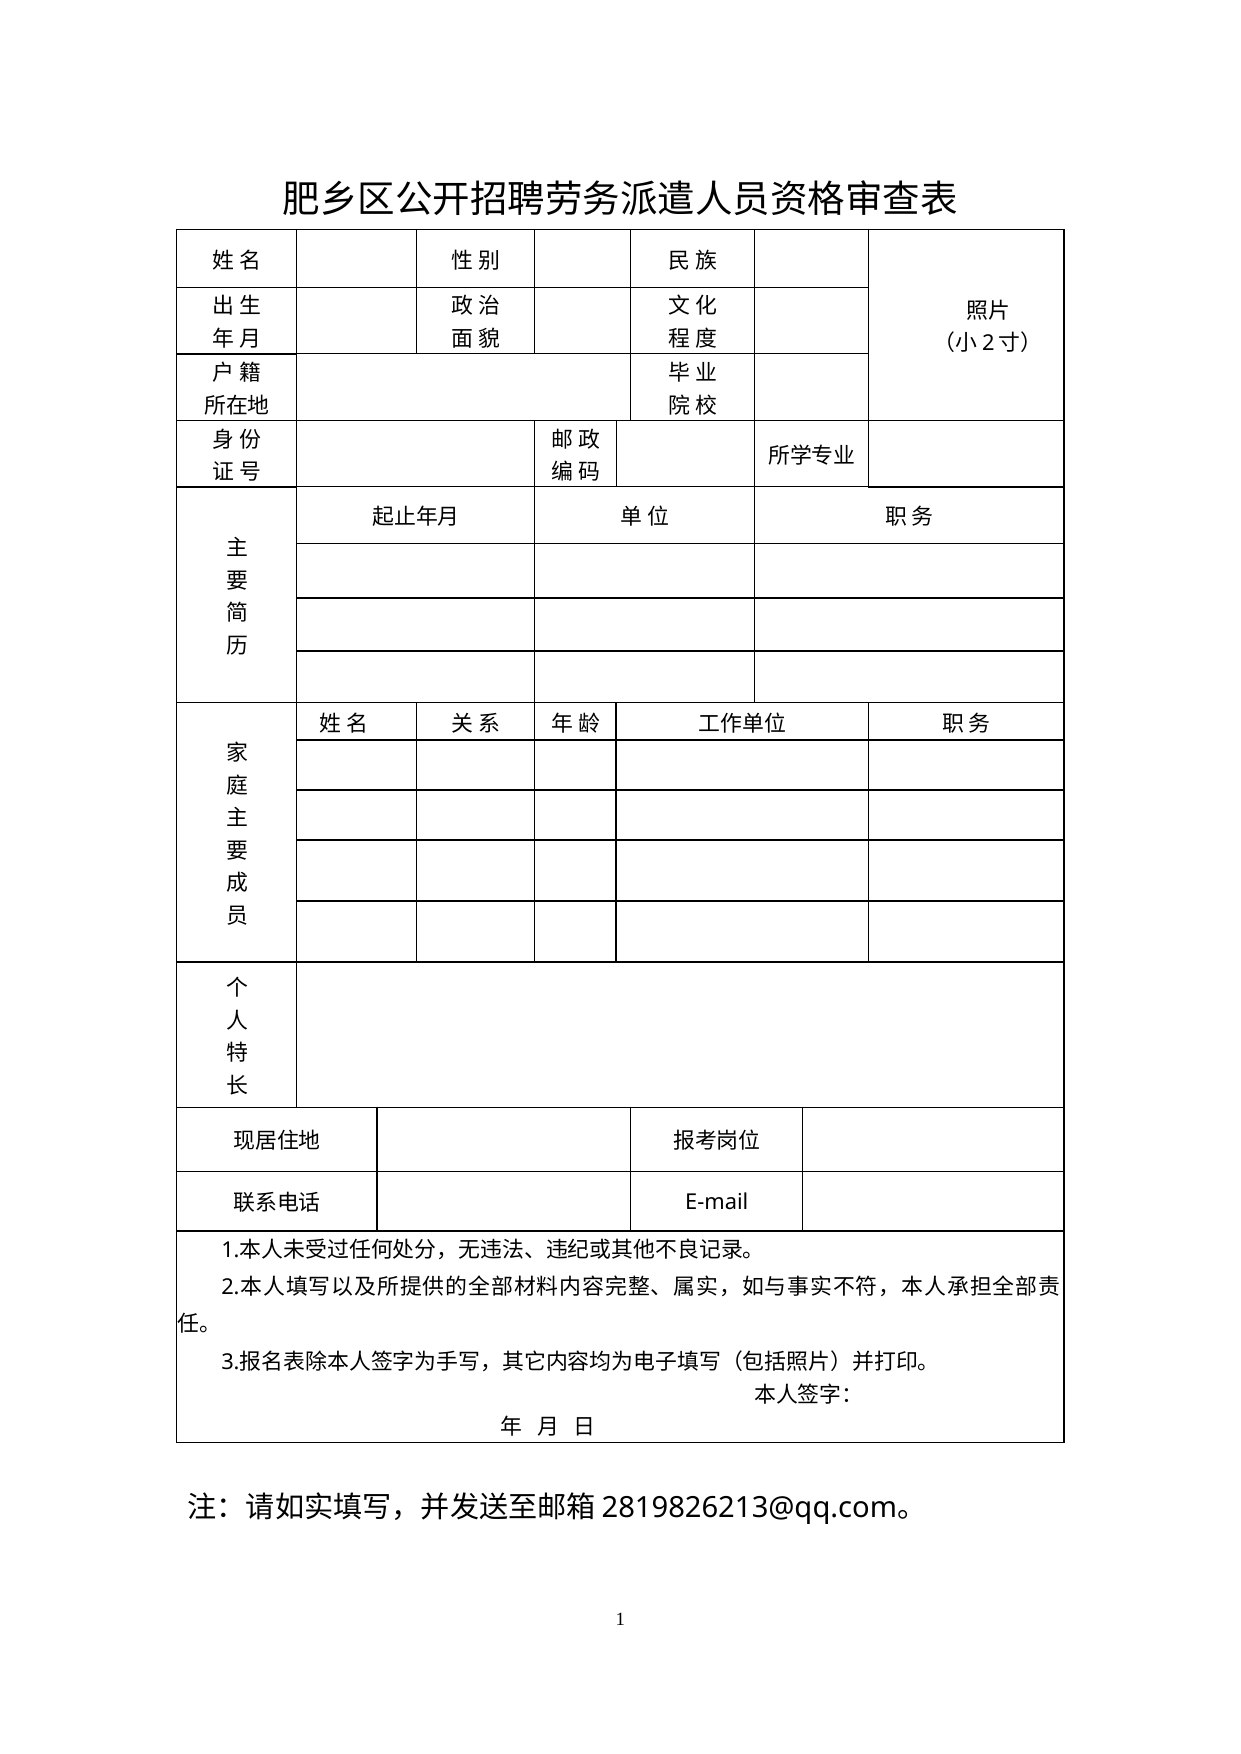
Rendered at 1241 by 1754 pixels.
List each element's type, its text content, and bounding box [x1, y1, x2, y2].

table_cell 起止年月 [297, 487, 534, 542]
table_header [535, 230, 630, 287]
table_cell 1.本人未受过任何处分，无违法、违纪或其他不良记录。 2.本人填写以及所提供的全部材料内容完整、属实，如与事实不符，本人承担全部责任。 3.报名表除本人签字为手写，其它内容均为电子填写（包括照片）并打印。 本人签字： 年 月 日 [177, 1232, 1063, 1442]
table_header 照片 （小2寸） [869, 230, 1063, 420]
table_cell [535, 902, 615, 961]
table_cell [297, 963, 1063, 1107]
table_cell [869, 841, 1063, 900]
table_cell [869, 902, 1063, 961]
table_cell [869, 791, 1063, 839]
table_cell [755, 652, 1063, 702]
table_cell [869, 421, 1063, 486]
table_cell 身 份 证 号 [177, 421, 296, 486]
table_cell [803, 1108, 1063, 1171]
table_cell [297, 741, 416, 789]
table_cell [297, 652, 534, 702]
table_cell [617, 902, 868, 961]
table_cell 户 籍 所在地 [177, 355, 296, 420]
table_cell [297, 791, 416, 839]
table_cell [617, 421, 754, 486]
table_cell 职 务 [869, 703, 1063, 739]
text 肥乡区公开招聘劳务派遣人员资格审查表 [187, 164, 1053, 229]
table_cell [417, 741, 534, 789]
table_cell 家 庭 主 要 成 员 [177, 703, 296, 961]
table_cell [297, 421, 534, 486]
table_cell [417, 841, 534, 900]
table_cell [617, 741, 868, 789]
table_cell [535, 791, 615, 839]
table_cell [755, 544, 1063, 597]
table_cell 文 化 程 度 [631, 288, 754, 353]
table_cell 职 务 [755, 487, 1063, 542]
table_cell [535, 288, 630, 353]
table_header 姓 名 [177, 230, 296, 287]
table_cell 工作单位 [617, 703, 868, 739]
table_cell 单 位 [535, 487, 754, 542]
table_cell [297, 841, 416, 900]
table_cell [297, 354, 630, 420]
table_header 民 族 [631, 230, 754, 287]
table_cell 邮 政 编 码 [535, 421, 616, 486]
table_cell [869, 741, 1063, 789]
table_cell [378, 1172, 630, 1230]
table_cell 主 要 简 历 [177, 488, 296, 702]
table_cell [378, 1108, 630, 1171]
table_cell [535, 599, 754, 650]
table_header 性 别 [417, 230, 534, 287]
table_cell 现居住地 [177, 1108, 376, 1171]
table_cell [417, 791, 534, 839]
table_cell [755, 354, 868, 420]
table_cell [297, 288, 416, 353]
table_header [755, 230, 868, 287]
table_cell [535, 652, 754, 702]
table_header [297, 230, 416, 287]
table_cell [617, 841, 868, 900]
table_cell 联系电话 [177, 1172, 376, 1230]
table_cell E-mail [631, 1172, 802, 1230]
table_cell [417, 902, 534, 961]
table_cell 毕 业 院 校 [631, 354, 754, 420]
table_cell 关 系 [417, 703, 534, 739]
table_cell [297, 544, 534, 597]
table_cell 报考岗位 [631, 1108, 802, 1171]
table_cell [297, 902, 416, 961]
table_cell 出 生 年 月 [177, 288, 296, 353]
table_cell 年 龄 [535, 703, 615, 739]
table_cell 所学专业 [755, 421, 868, 486]
table_cell [755, 288, 868, 353]
table_cell 政 治 面 貌 [417, 288, 534, 353]
table_cell [755, 599, 1063, 650]
table_cell 姓 名 [297, 703, 416, 739]
table_cell [803, 1172, 1063, 1230]
table_cell [617, 791, 868, 839]
table_cell [535, 544, 754, 597]
table_cell [297, 599, 534, 650]
table_cell [535, 841, 615, 900]
table_cell 个 人 特 长 [177, 963, 296, 1107]
text 注：请如实填写，并发送至邮箱2819826213@qq.com。 [187, 1472, 1053, 1537]
table_cell [535, 741, 615, 789]
